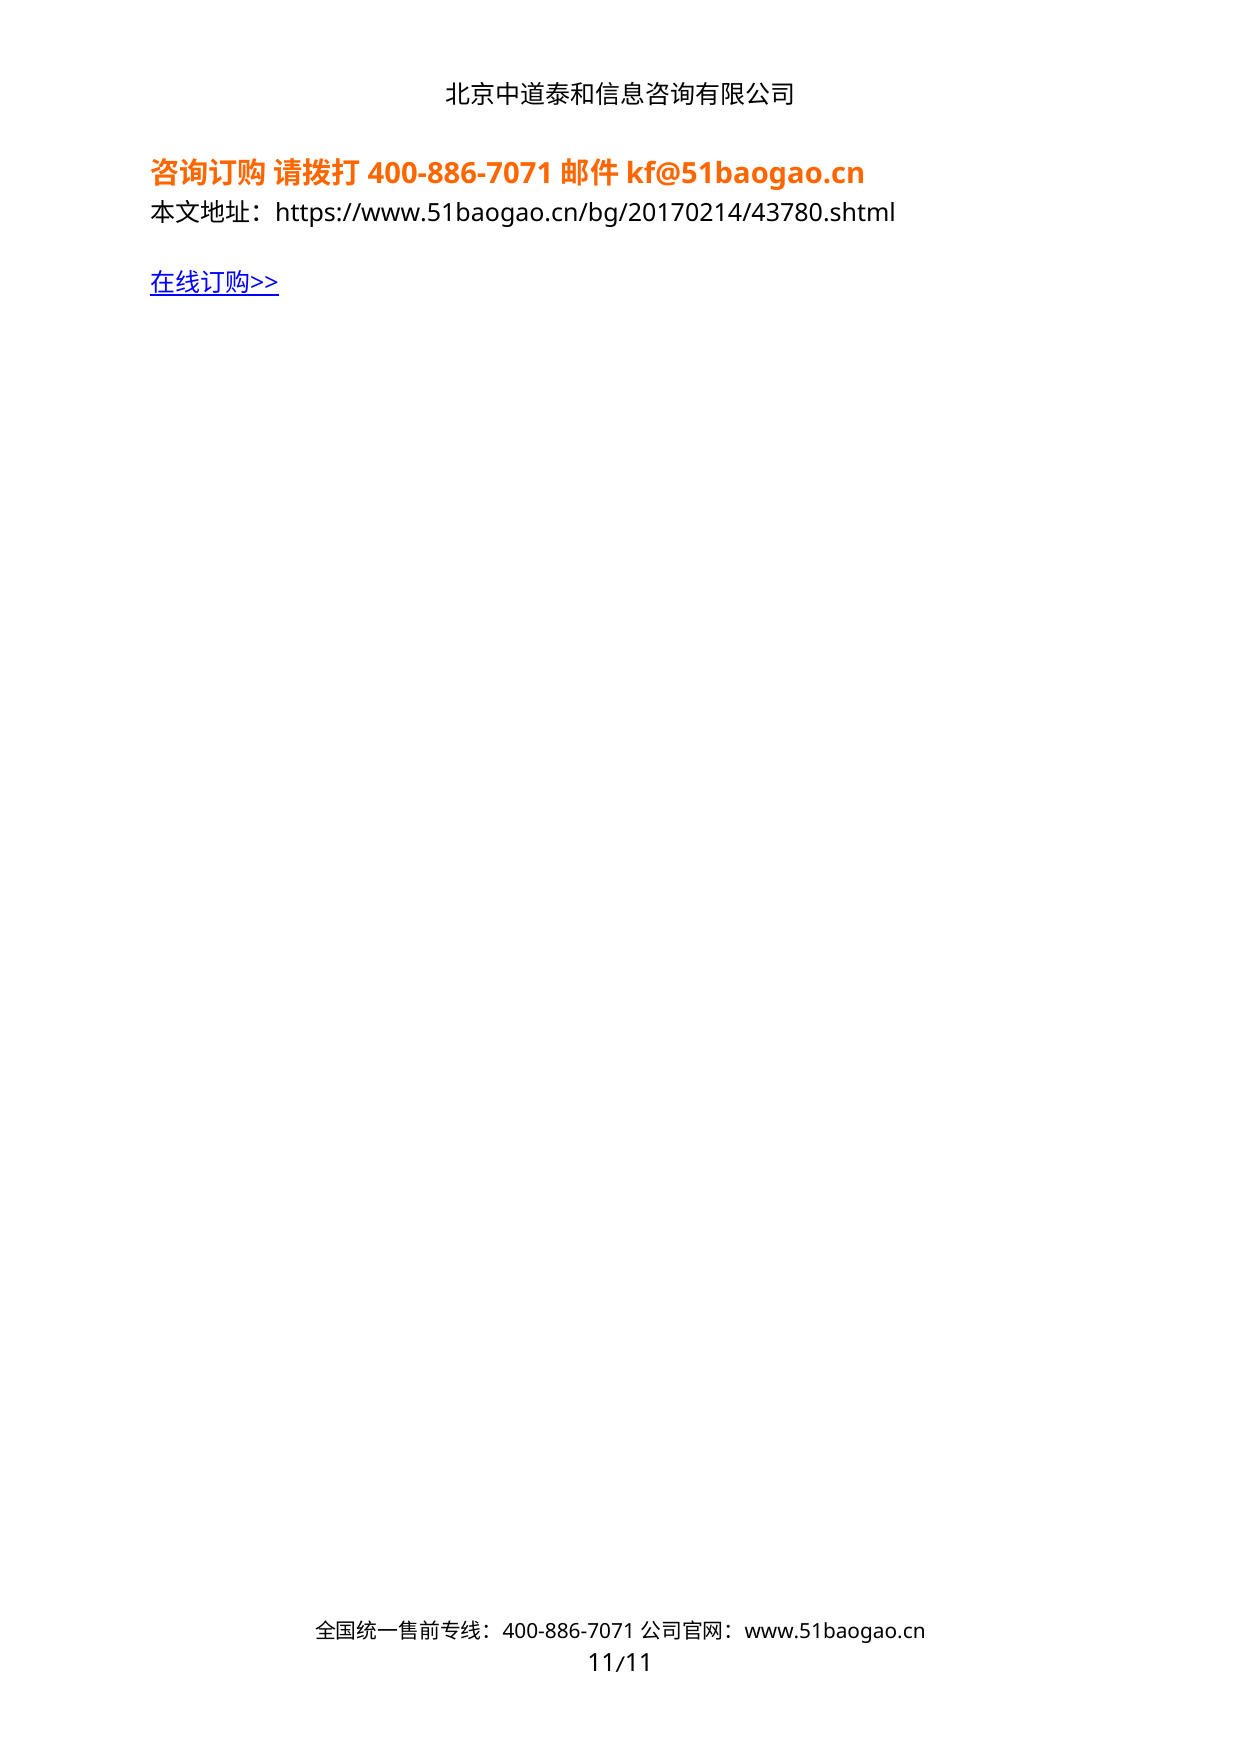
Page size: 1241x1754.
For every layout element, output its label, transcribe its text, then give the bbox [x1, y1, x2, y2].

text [150, 150, 1090, 229]
text 在线订购>> [150, 229, 1090, 299]
